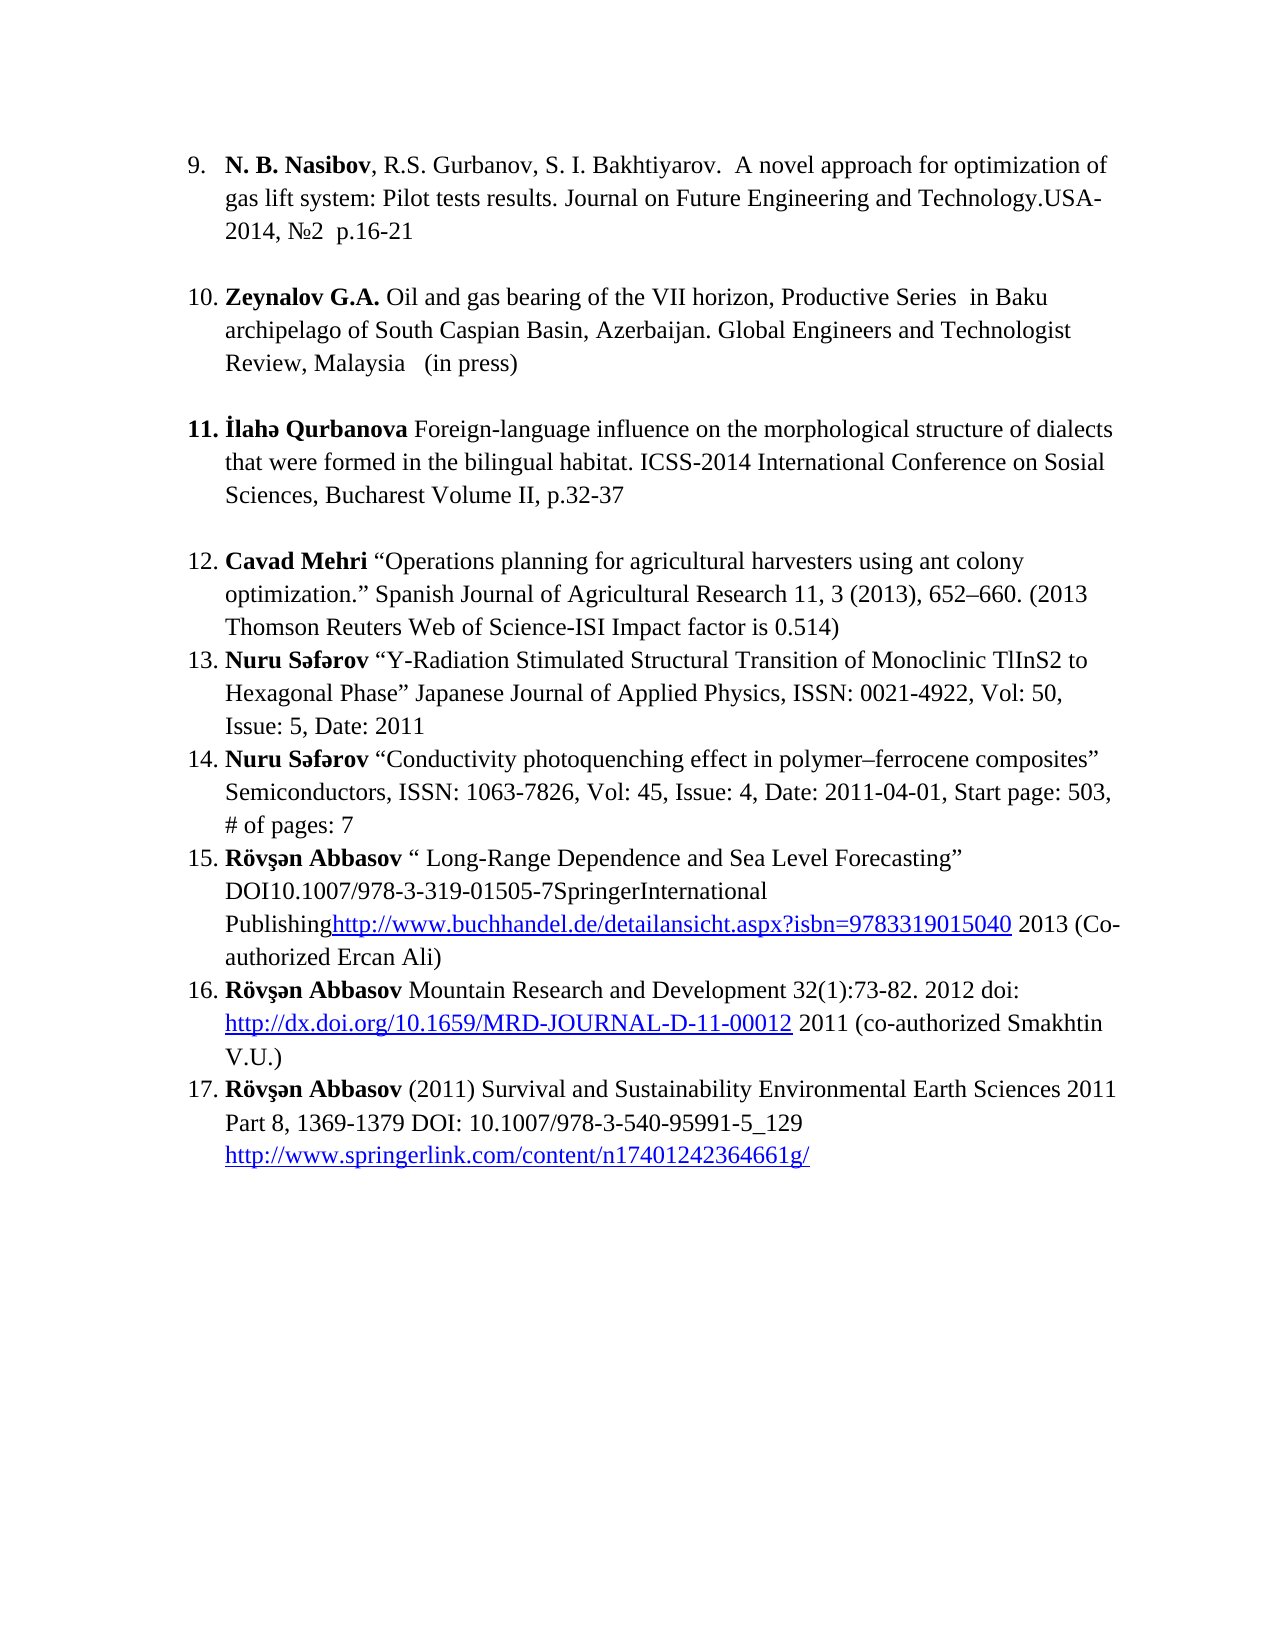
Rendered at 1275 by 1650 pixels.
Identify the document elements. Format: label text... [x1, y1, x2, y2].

list Cavad Mehri “Operations planning for agricultural harvesters using ant colony optimization.” Spanish Journal of Agricultural Research 11, 3 (2013), 652–660. (2013 Thomson Reuters Web of Science-ISI Impact factor is 0.514) [187, 546, 1125, 641]
list Rövşən Abbasov (2011) Survival and Sustainability Environmental Earth Sciences 2011 Part 8, 1369-1379 DOI: 10.1007/978-3-540-95991-5_129 http://www.springerlink.com/content/n17401242364661g/ [187, 1074, 1125, 1169]
list Zeynalov G.A. Oil and gas bearing of the VII horizon, Productive Series in Baku archipelago of South Caspian Basin, Azerbaijan. Global Engineers and Technologist Review, Malaysia (in press) [187, 282, 1125, 377]
list Nuru Səfərov “Y-Radiation Stimulated Structural Transition of Monoclinic TlInS2 to Hexagonal Phase” Japanese Journal of Applied Physics, ISSN: 0021-4922, Vol: 50, Issue: 5, Date: 2011 [187, 645, 1125, 740]
list Nuru Səfərov “Conductivity photoquenching effect in polymer–ferrocene composites” Semiconductors, ISSN: 1063-7826, Vol: 45, Issue: 4, Date: 2011-04-01, Start page: 503, # of pages: 7 [187, 744, 1125, 839]
list N. B. Nasibov, R.S. Gurbanov, S. I. Bakhtiyarov. A novel approach for optimization of gas lift system: Pilot tests results. Journal on Future Engineering and Technology.USA-2014, №2 p.16-21 [187, 150, 1125, 245]
list Rövşən Abbasov “ Long-Range Dependence and Sea Level Forecasting” DOI10.1007/978-3-319-01505-7SpringerInternational Publishinghttp://www.buchhandel.de/detailansicht.aspx?isbn=9783319015040 2013 (Co-authorized Ercan Ali) [187, 843, 1125, 971]
list İlahə Qurbanova Foreign-language influence on the morphological structure of dialects that were formed in the bilingual habitat. ICSS-2014 International Conference on Sosial Sciences, Bucharest Volume II, p.32-37 [187, 414, 1125, 509]
list Rövşən Abbasov Mountain Research and Development 32(1):73-82. 2012 doi: http://dx.doi.org/10.1659/MRD-JOURNAL-D-11-00012 2011 (co-authorized Smakhtin V.U.) [187, 976, 1125, 1070]
